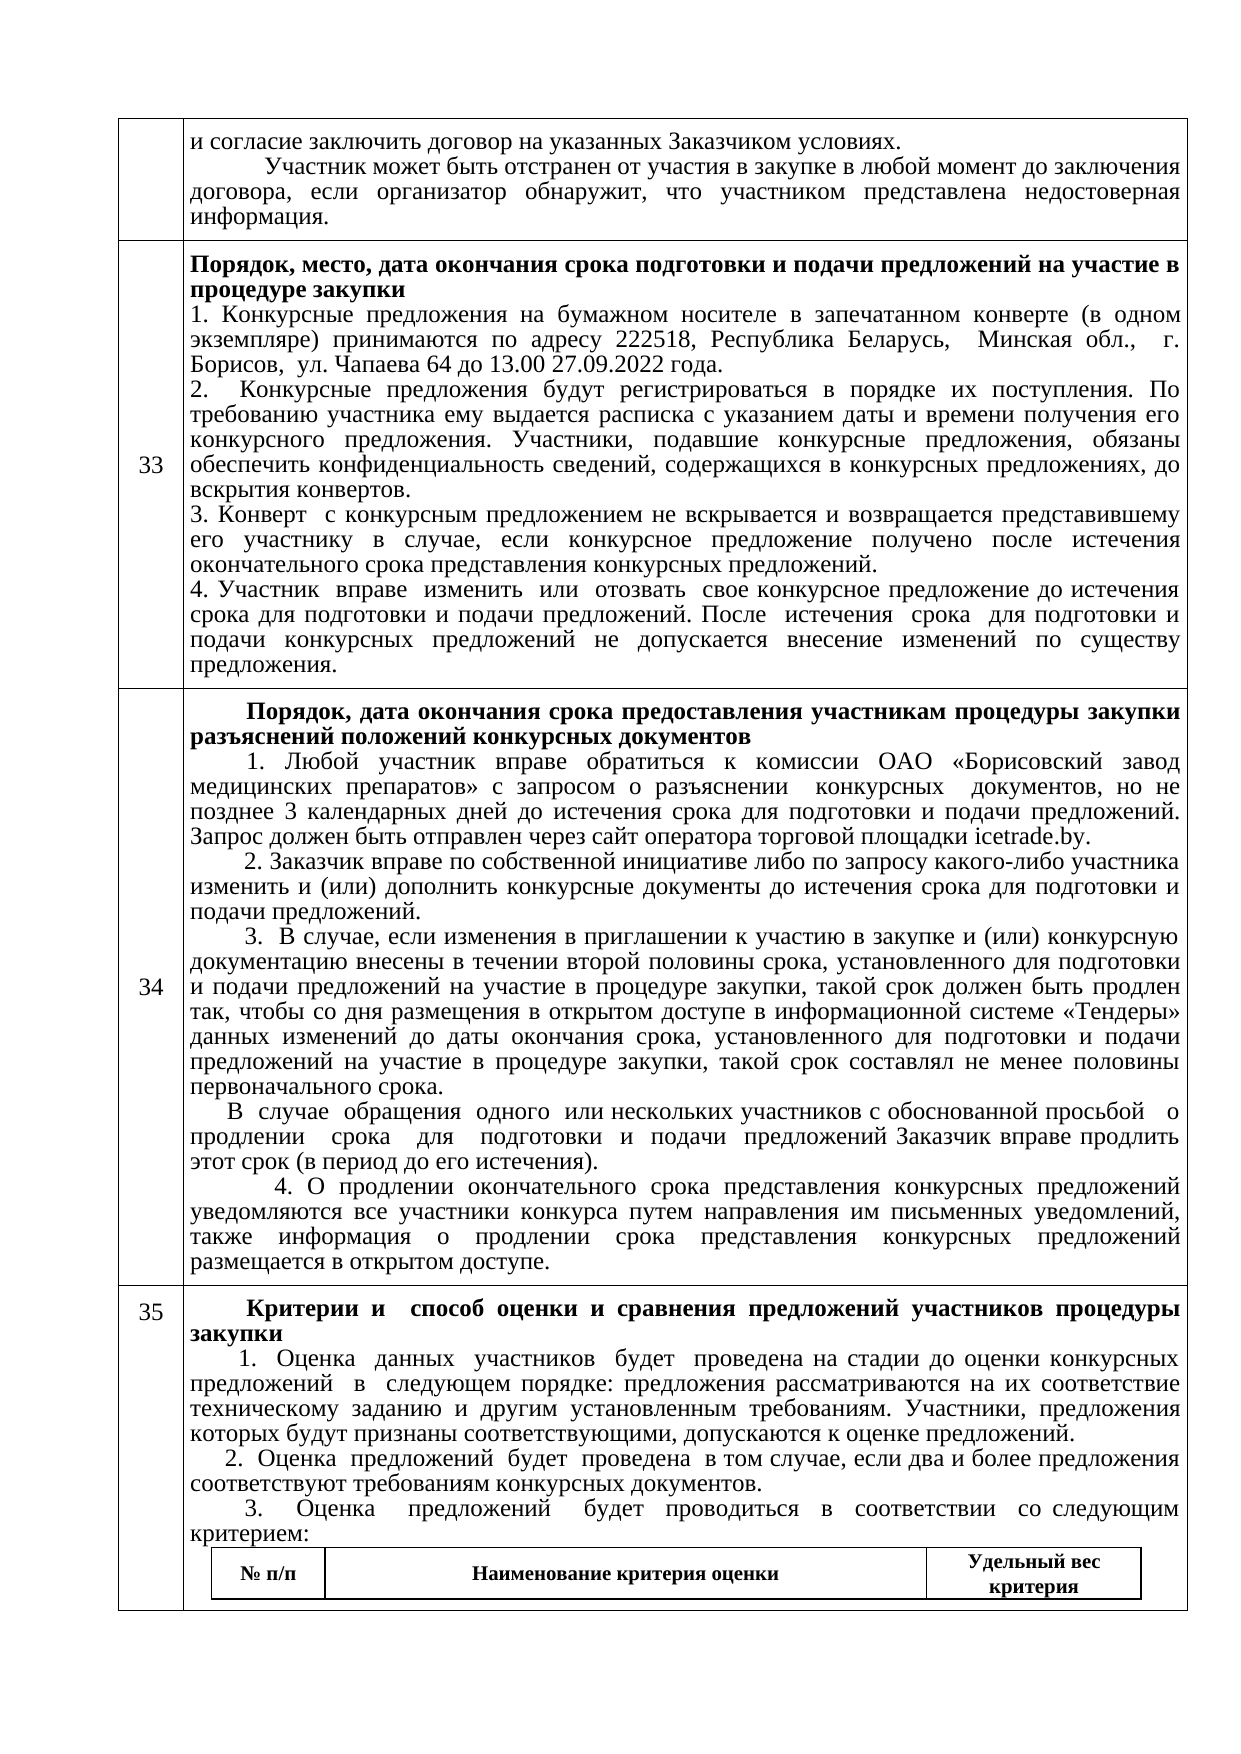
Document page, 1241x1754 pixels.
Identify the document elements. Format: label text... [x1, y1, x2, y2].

table_cell 34 [119, 689, 183, 1285]
table_cell 32 [119, 119, 183, 240]
table_cell 33 [119, 241, 183, 688]
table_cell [184, 1286, 1187, 1610]
table_cell 35 [119, 1286, 183, 1610]
table_cell Порядок, место, дата окончания срока подготовки и подачи предложений на участие в процедуре закупки 1. Конкурсные предложения на бумажном носителе в запечатанном конверте (в одном экземпляре) принимаются по адресу 222518, Республика Беларусь, Минская обл., г. Борисов, ул. Чапаева 64 до 13.00 27.09.2022 года. 2. Конкурсные предложения будут регистрироваться в порядке их поступления. По требованию участника ему выдается расписка с указанием даты и времени получения его конкурсного предложения. Участники, подавшие конкурсные предложения, обязаны обеспечить конфиденциальность сведений, содержащихся в конкурсных предложениях, до вскрытия конвертов. 3. Конверт с конкурсным предложением не вскрывается и возвращается представившему его участнику в случае, если конкурсное предложение получено после истечения окончательного срока представления конкурсных предложений. 4. Участник вправе изменить или отозвать свое конкурсное предложение до истечения срока для подготовки и подачи предложений. После истечения срока для подготовки и подачи конкурсных предложений не допускается внесение изменений по существу предложения. [184, 241, 1187, 688]
table_cell Порядок, дата окончания срока предоставления участникам процедуры закупки разъяснений положений конкурсных документов 1. Любой участник вправе обратиться к комиссии ОАО «Борисовский завод медицинских препаратов» с запросом о разъяснении конкурсных документов, но не позднее 3 календарных дней до истечения срока для подготовки и подачи предложений. Запрос должен быть отправлен через сайт оператора торговой площадки icetrade.by. 2. Заказчик вправе по собственной инициативе либо по запросу какого-либо участника изменить и (или) дополнить конкурсные документы до истечения срока для подготовки и подачи предложений. 3. В случае, если изменения в приглашении к участию в закупке и (или) конкурсную документацию внесены в течении второй половины срока, установленного для подготовки и подачи предложений на участие в процедуре закупки, такой срок должен быть продлен так, чтобы со дня размещения в открытом доступе в информационной системе «Тендеры» данных изменений до даты окончания срока, установленного для подготовки и подачи предложений на участие в процедуре закупки, такой срок составлял не менее половины первоначального срока. В случае обращения одного или нескольких участников с обоснованной просьбой о продлении срока для подготовки и подачи предложений Заказчик вправе продлить этот срок (в период до его истечения). 4. О продлении окончательного срока представления конкурсных предложений уведомляются все участники конкурса путем направления им письменных уведомлений, также информация о продлении срока представления конкурсных предложений размещается в открытом доступе. [184, 689, 1187, 1285]
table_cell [184, 119, 1187, 240]
